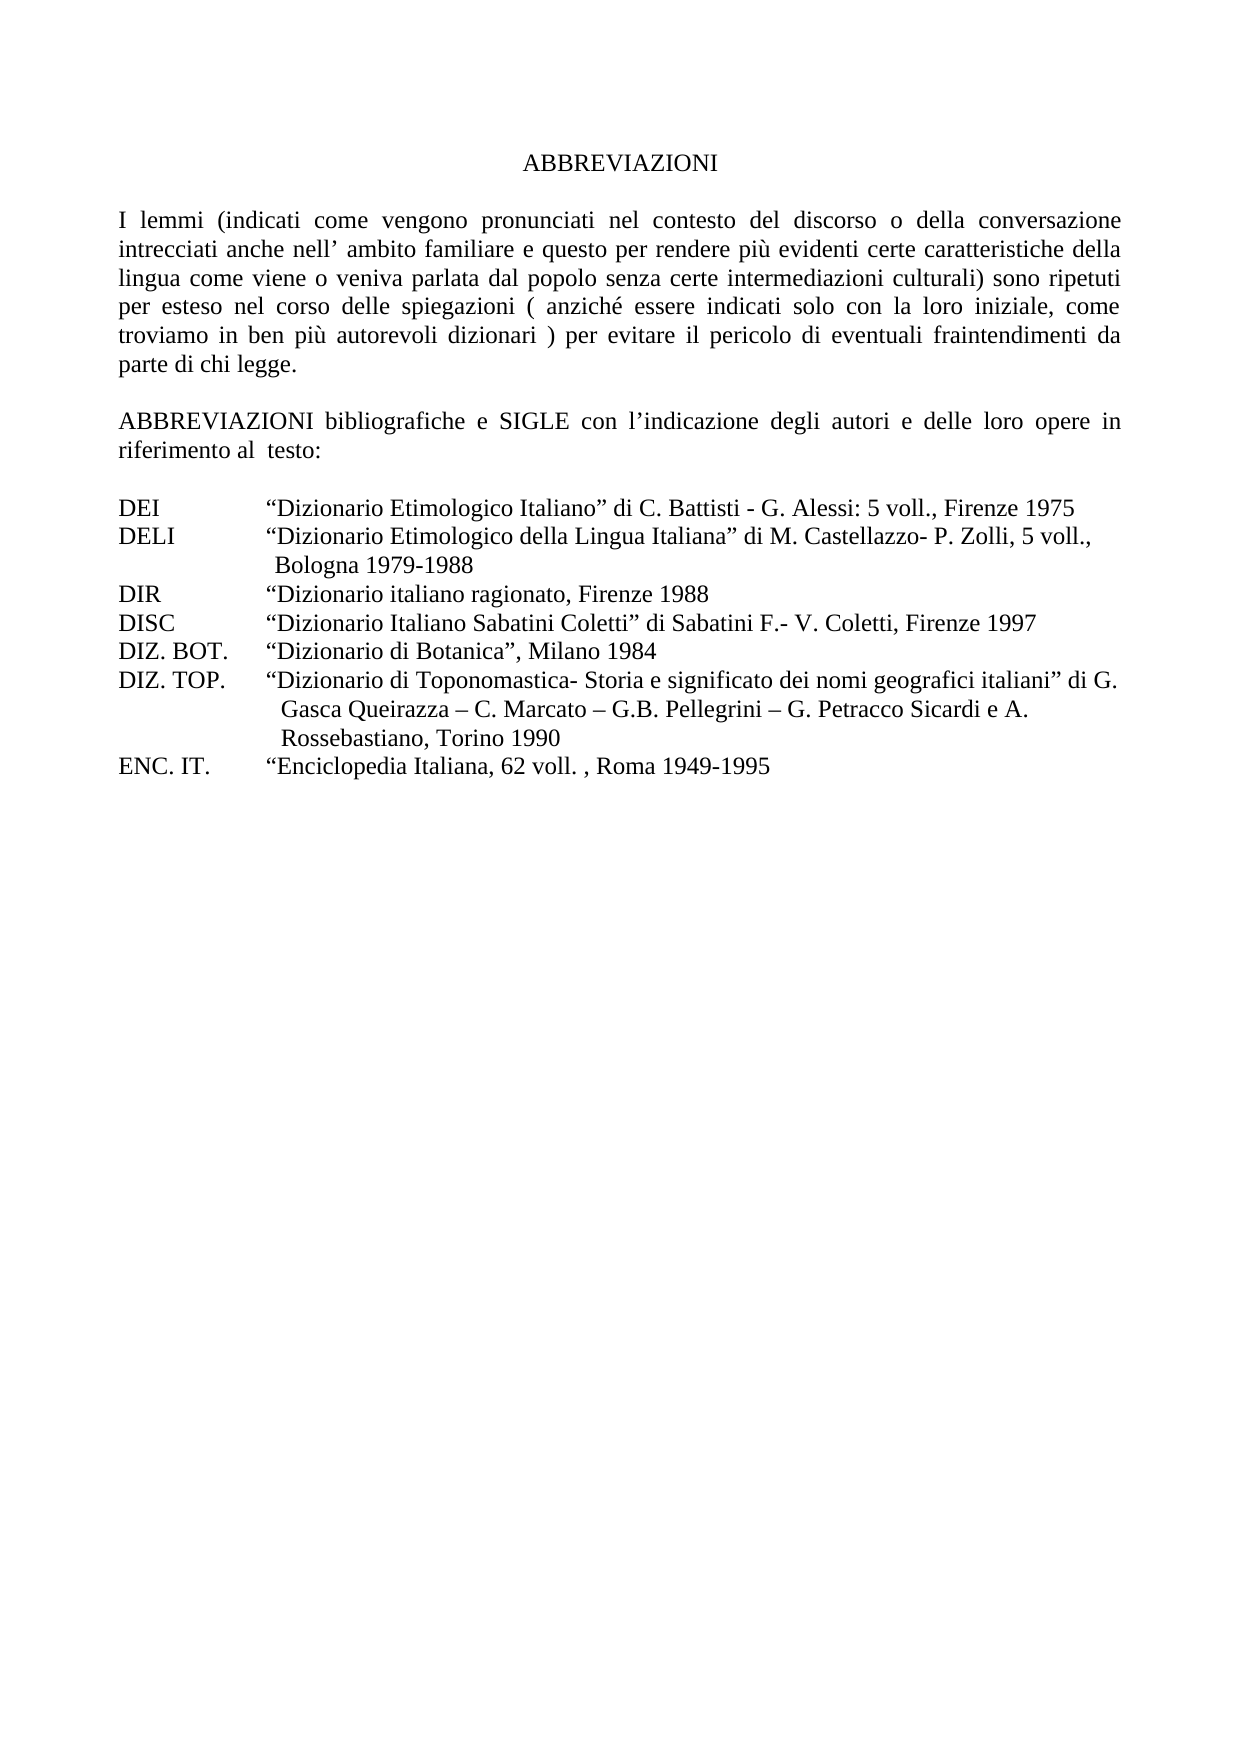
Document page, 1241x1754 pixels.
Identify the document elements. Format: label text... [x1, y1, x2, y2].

text ENC. IT. “Enciclopedia Italiana, 62 voll. , Roma 1949-1995 [118, 751, 1122, 780]
text Gasca Queirazza – C. Marcato – G.B. Pellegrini – G. Petracco Sicardi e A. [118, 694, 1122, 723]
text Bologna 1979-1988 [118, 550, 1122, 579]
text DISC “Dizionario Italiano Sabatini Coletti” di Sabatini F.- V. Coletti, Firenze 1997 [118, 608, 1122, 636]
text DIR “Dizionario italiano ragionato, Firenze 1988 [118, 579, 1122, 608]
text ABBREVIAZIONI [118, 148, 1122, 176]
text DELI “Dizionario Etimologico della Lingua Italiana” di M. Castellazzo- P. Zolli, 5 voll., [118, 521, 1122, 550]
text ABBREVIAZIONI bibliografiche e SIGLE con l’indicazione degli autori e delle loro opere in riferimento al testo: [118, 406, 1122, 464]
text Rossebastiano, Torino 1990 [118, 723, 1122, 751]
text DIZ. TOP. “Dizionario di Toponomastica- Storia e significato dei nomi geografici italiani” di G. [118, 665, 1122, 694]
text I lemmi (indicati come vengono pronunciati nel contesto del discorso o della conversazione intrecciati anche nell’ ambito familiare e questo per rendere più evidenti certe caratteristiche della lingua come viene o veniva parlata dal popolo senza certe intermediazioni culturali) sono ripetuti per esteso nel corso delle spiegazioni ( anziché essere indicati solo con la loro iniziale, come troviamo in ben più autorevoli dizionari ) per evitare il pericolo di eventuali fraintendimenti da parte di chi legge. [118, 205, 1122, 378]
text DEI “Dizionario Etimologico Italiano” di C. Battisti - G. Alessi: 5 voll., Firenze 1975 [118, 493, 1122, 521]
text DIZ. BOT. “Dizionario di Botanica”, Milano 1984 [118, 636, 1122, 665]
